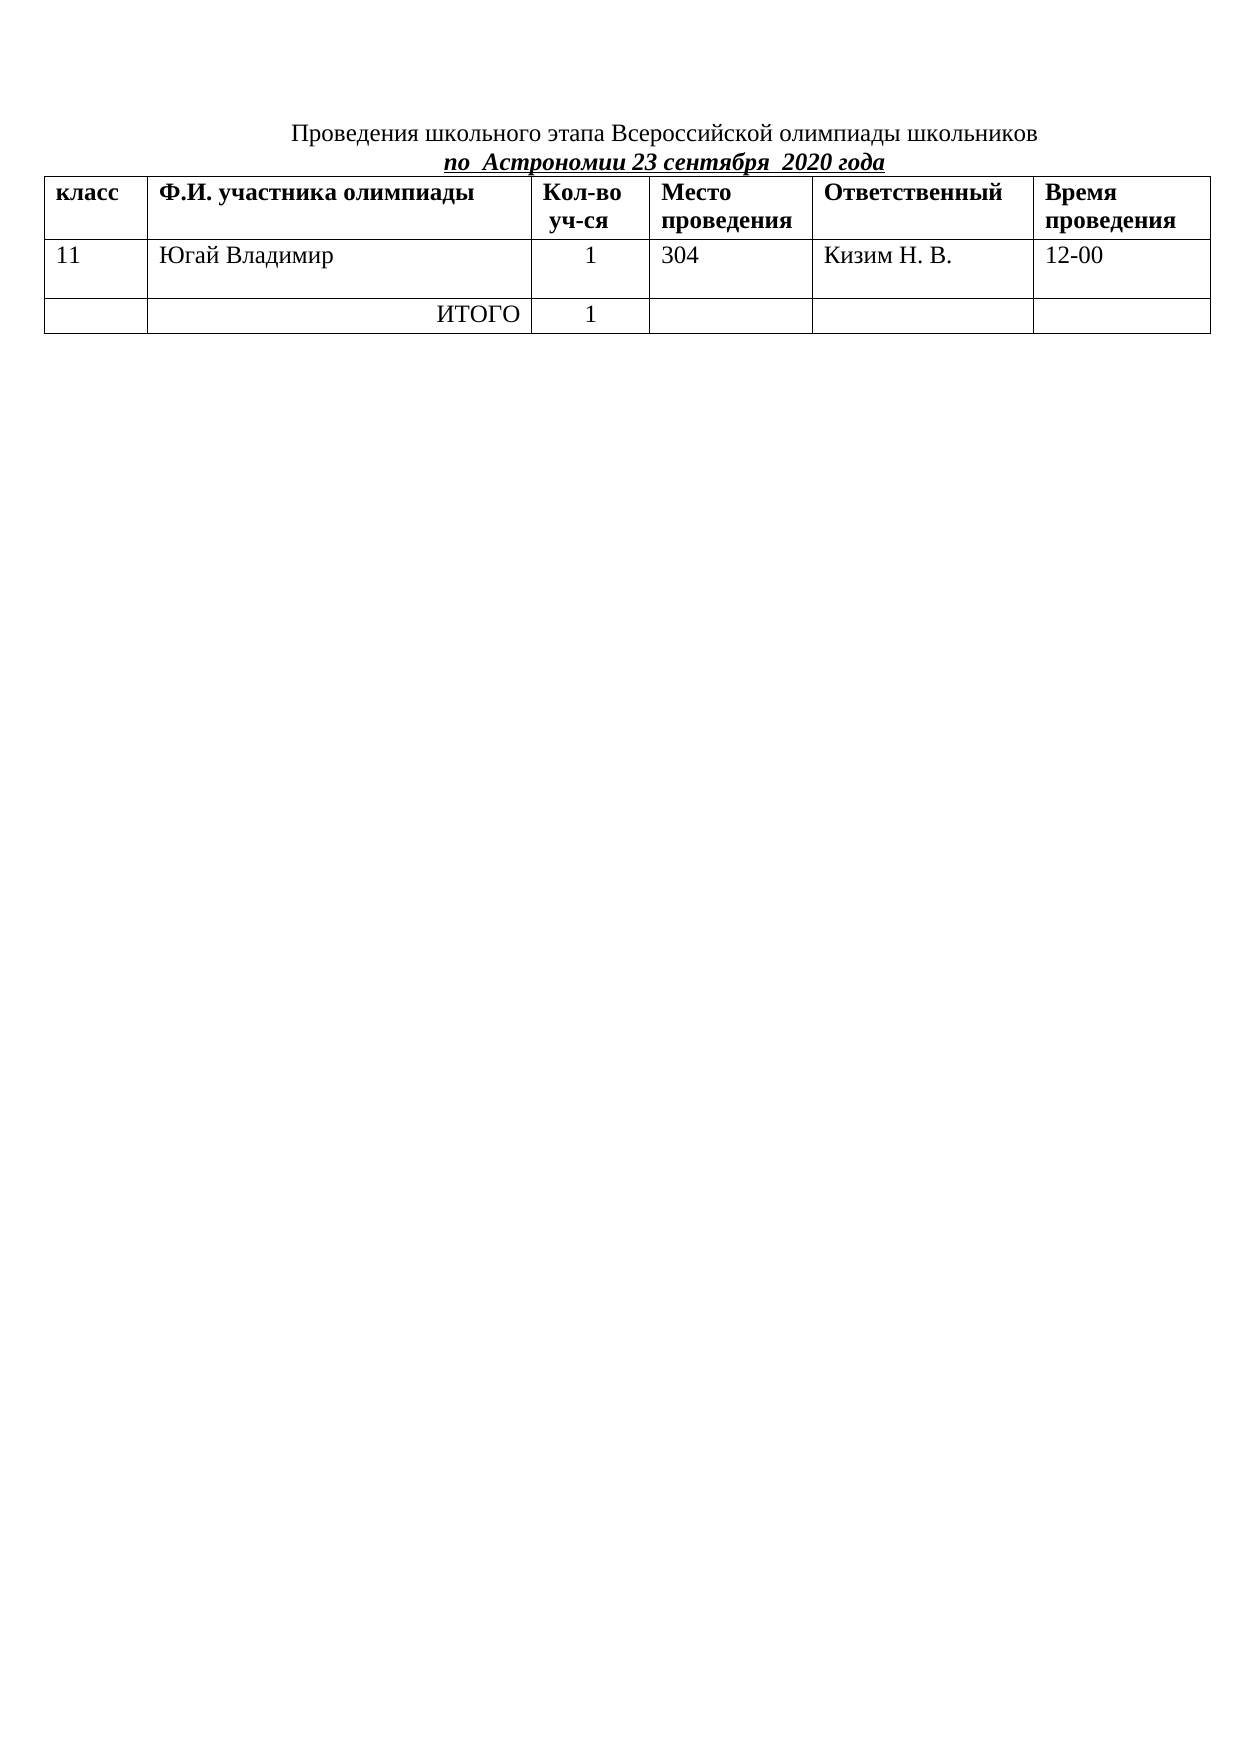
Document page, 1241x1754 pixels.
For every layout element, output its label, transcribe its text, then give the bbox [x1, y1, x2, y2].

table_cell [650, 299, 812, 333]
table_header Ф.И. участника олимпиады [148, 177, 531, 239]
table_cell 1 [532, 240, 649, 298]
table_cell 11 [45, 240, 147, 298]
table_cell Югай Владимир [148, 240, 531, 298]
table_cell Кизим Н. В. [813, 240, 1033, 298]
table_cell ИТОГО [148, 299, 531, 333]
text по Астрономии 23 сентября 2020 года [177, 147, 1152, 176]
text Проведения школьного этапа Всероссийской олимпиады школьников [177, 118, 1152, 147]
table_cell 1 [532, 299, 649, 333]
table_header Время проведения [1034, 177, 1210, 239]
table_cell 304 [650, 240, 812, 298]
table_header Ответственный [813, 177, 1033, 239]
table_header Место проведения [650, 177, 812, 239]
table_header Кол-во уч-ся [532, 177, 649, 239]
table_header класс [45, 177, 147, 239]
table_cell [1034, 299, 1210, 333]
table_cell 12-00 [1034, 240, 1210, 298]
table_cell [813, 299, 1033, 333]
table_cell [45, 299, 147, 333]
